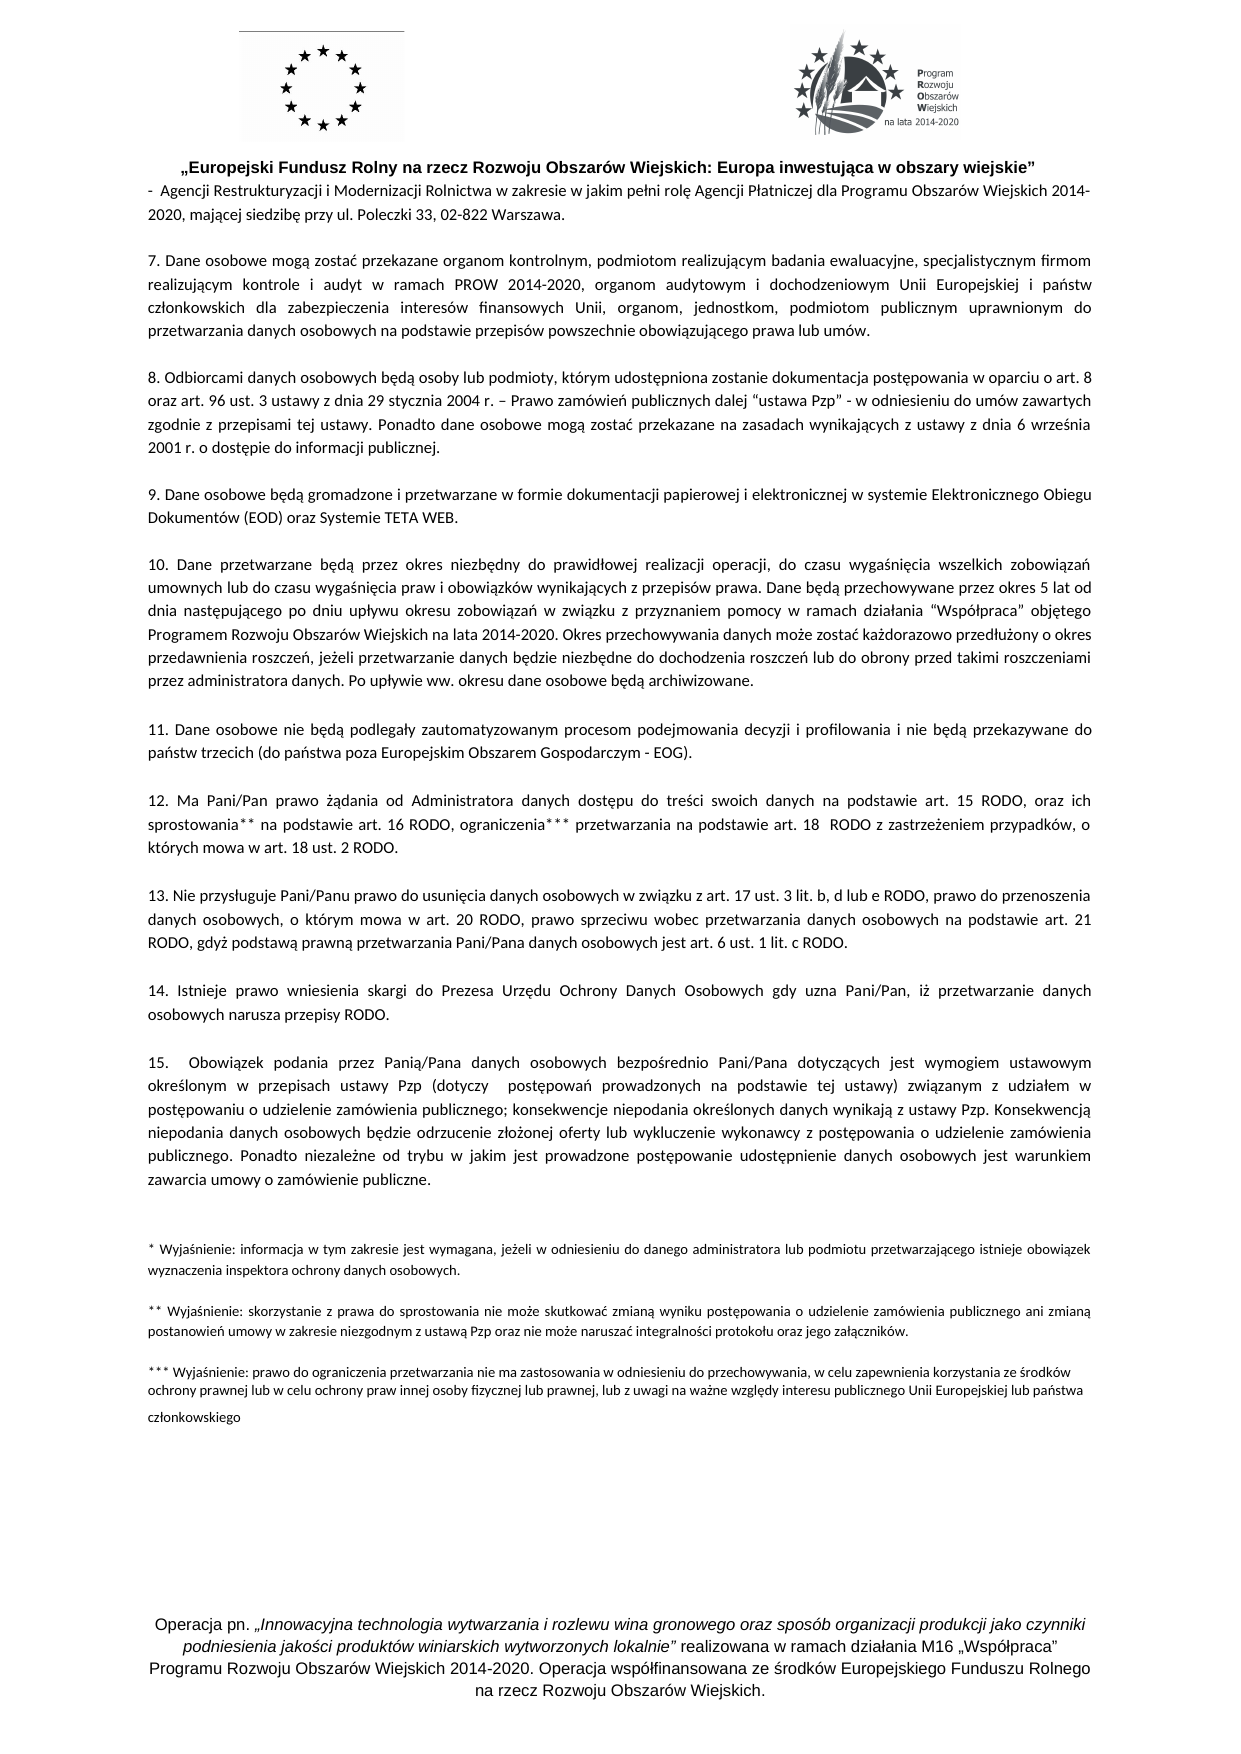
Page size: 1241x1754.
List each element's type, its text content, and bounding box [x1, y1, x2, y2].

picture [238, 31, 405, 142]
text 8. Odbiorcami danych osobowych będą osoby lub podmioty, którym udostępniona zostanie dokumentacja postępowania w oparciu o art. 8 oraz art. 96 ust. 3 ustawy z dnia 29 stycznia 2004 r. – Prawo zamówień publicznych dalej “ustawa Pzp” - w odniesieniu do umów zawartych zgodnie z przepisami tej ustawy. Ponadto dane osobowe mogą zostać przekazane na zasadach wynikających z ustawy z dnia 6 września 2001 r. o dostępie do informacji publicznej. [148, 367, 1093, 457]
text *** Wyjaśnienie: prawo do ograniczenia przetwarzania nie ma zastosowania w odniesieniu do przechowywania, w celu zapewnienia korzystania ze środków ochrony prawnej lub w celu ochrony praw innej osoby fizycznej lub prawnej, lub z uwagi na ważne względy interesu publicznego Unii Europejskiej lub państwa członkowskiego [148, 1364, 1093, 1428]
text 10. Dane przetwarzane będą przez okres niezbędny do prawidłowej realizacji operacji, do czasu wygaśnięcia wszelkich zobowiązań umownych lub do czasu wygaśnięcia praw i obowiązków wynikających z przepisów prawa. Dane będą przechowywane przez okres 5 lat od dnia następującego po dniu upływu okresu zobowiązań w związku z przyznaniem pomocy w ramach działania “Współpraca” objętego Programem Rozwoju Obszarów Wiejskich na lata 2014-2020. Okres przechowywania danych może zostać każdorazowo przedłużony o okres przedawnienia roszczeń, jeżeli przetwarzanie danych będzie niezbędne do dochodzenia roszczeń lub do obrony przed takimi roszczeniami przez administratora danych. Po upływie ww. okresu dane osobowe będą archiwizowane. [148, 554, 1093, 691]
text 12. Ma Pani/Pan prawo żądania od Administratora danych dostępu do treści swoich danych na podstawie art. 15 RODO, oraz ich sprostowania** na podstawie art. 16 RODO, ograniczenia*** przetwarzania na podstawie art. 18 RODO z zastrzeżeniem przypadków, o których mowa w art. 18 ust. 2 RODO. [148, 790, 1093, 857]
text 11. Dane osobowe nie będą podlegały zautomatyzowanym procesom podejmowania decyzji i profilowania i nie będą przekazywane do państw trzecich (do państwa poza Europejskim Obszarem Gospodarczym - EOG). [148, 719, 1093, 762]
text * Wyjaśnienie: informacja w tym zakresie jest wymagana, jeżeli w odniesieniu do danego administratora lub podmiotu przetwarzającego istnieje obowiązek wyznaczenia inspektora ochrony danych osobowych. [148, 1240, 1093, 1279]
text 15. Obowiązek podania przez Panią/Pana danych osobowych bezpośrednio Pani/Pana dotyczących jest wymogiem ustawowym określonym w przepisach ustawy Pzp (dotyczy postępowań prowadzonych na podstawie tej ustawy) związanym z udziałem w postępowaniu o udzielenie zamówienia publicznego; konsekwencje niepodania określonych danych wynikają z ustawy Pzp. Konsekwencją niepodania danych osobowych będzie odrzucenie złożonej oferty lub wykluczenie wykonawcy z postępowania o udzielenie zamówienia publicznego. Ponadto niezależne od trybu w jakim jest prowadzone postępowanie udostępnienie danych osobowych jest warunkiem zawarcia umowy o zamówienie publiczne. [148, 1052, 1093, 1189]
text 9. Dane osobowe będą gromadzone i przetwarzane w formie dokumentacji papierowej i elektronicznej w systemie Elektronicznego Obiegu Dokumentów (EOD) oraz Systemie TETA WEB. [148, 484, 1093, 527]
picture [789, 24, 962, 140]
text ** Wyjaśnienie: skorzystanie z prawa do sprostowania nie może skutkować zmianą wyniku postępowania o udzielenie zamówienia publicznego ani zmianą postanowień umowy w zakresie niezgodnym z ustawą Pzp oraz nie może naruszać integralności protokołu oraz jego załączników. [148, 1302, 1093, 1340]
text 14. Istnieje prawo wniesienia skargi do Prezesa Urzędu Ochrony Danych Osobowych gdy uzna Pani/Pan, iż przetwarzanie danych osobowych narusza przepisy RODO. [148, 980, 1093, 1024]
text 7. Dane osobowe mogą zostać przekazane organom kontrolnym, podmiotom realizującym badania ewaluacyjne, specjalistycznym firmom realizującym kontrole i audyt w ramach PROW 2014-2020, organom audytowym i dochodzeniowym Unii Europejskiej i państw członkowskich dla zabezpieczenia interesów finansowych Unii, organom, jednostkom, podmiotom publicznym uprawnionym do przetwarzania danych osobowych na podstawie przepisów powszechnie obowiązującego prawa lub umów. [148, 250, 1093, 341]
text 13. Nie przysługuje Pani/Panu prawo do usunięcia danych osobowych w związku z art. 17 ust. 3 lit. b, d lub e RODO, prawo do przenoszenia danych osobowych, o którym mowa w art. 20 RODO, prawo sprzeciwu wobec przetwarzania danych osobowych na podstawie art. 21 RODO, gdyż podstawą prawną przetwarzania Pani/Pana danych osobowych jest art. 6 ust. 1 lit. c RODO. [148, 885, 1093, 952]
text - Agencji Restrukturyzacji i Modernizacji Rolnictwa w zakresie w jakim pełni rolę Agencji Płatniczej dla Programu Obszarów Wiejskich 2014-2020, mającej siedzibę przy ul. Poleczki 33, 02-822 Warszawa. [148, 180, 1093, 224]
